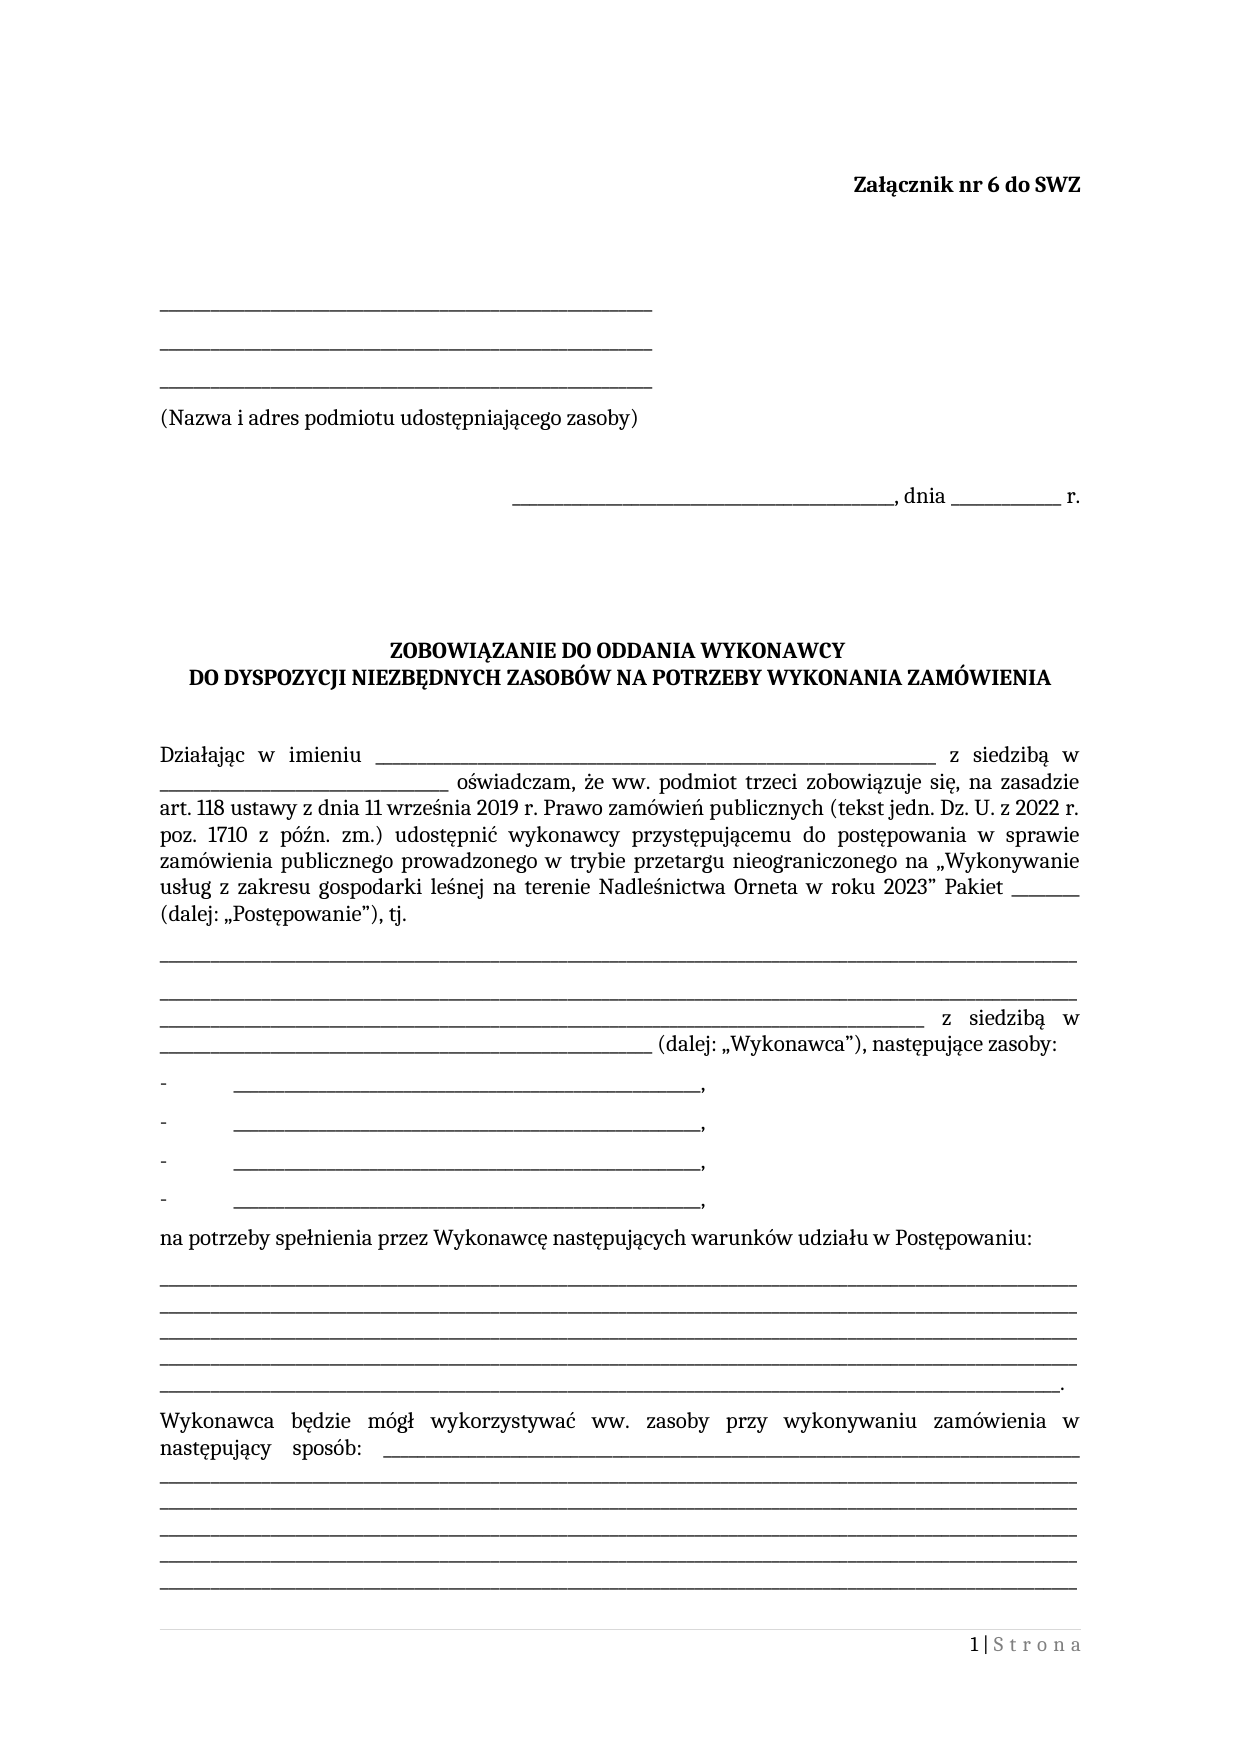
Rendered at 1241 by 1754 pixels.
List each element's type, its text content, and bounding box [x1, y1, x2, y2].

text - _______________________________________________________, [159, 1186, 1081, 1213]
text - _______________________________________________________, [159, 1147, 1081, 1174]
text - _______________________________________________________, [159, 1108, 1081, 1135]
text Załącznik nr 6 do SWZ [159, 172, 1081, 198]
text ZOBOWIĄZANIE DO ODDANIA WYKONAWCY DO DYSPOZYCJI NIEZBĘDNYCH ZASOBÓW NA POTRZEBY WYKONANIA ZAMÓWIENIA [159, 638, 1081, 691]
text ____________________________________________________________________________________________________________ [159, 939, 1081, 966]
text __________________________________________________________ [159, 366, 1081, 393]
text _____________________________________________, dnia _____________ r. [159, 483, 1081, 509]
text __________________________________________________________ [159, 288, 1081, 315]
text na potrzeby spełnienia przez Wykonawcę następujących warunków udziału w Postępowaniu: [159, 1225, 1081, 1251]
text __________________________________________________________________________________________________________________________________________________________________________________________________________________________________________________________________________________________________________________________________________________________________________________________________________________________________________________________________________________________________________________________________________________________. [159, 1264, 1081, 1396]
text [159, 1408, 1081, 1593]
text (Nazwa i adres podmiotu udostępniającego zasoby) [159, 405, 1081, 431]
text ______________________________________________________________________________________________________________________________________________________________________________________________________ z siedzibą w __________________________________________________________ (dalej: „Wykonawca”), następujące zasoby: [159, 978, 1081, 1057]
text __________________________________________________________ [159, 327, 1081, 354]
text - _______________________________________________________, [159, 1070, 1081, 1096]
text Działając w imieniu __________________________________________________________________ z siedzibą w __________________________________ oświadczam, że ww. podmiot trzeci zobowiązuje się, na zasadzie art. 118 ustawy z dnia 11 września 2019 r. Prawo zamówień publicznych (tekst jedn. Dz. U. z 2022 r. poz. 1710 z późn. zm.) udostępnić wykonawcy przystępującemu do postępowania w sprawie zamówienia publicznego prowadzonego w trybie przetargu nieograniczonego na „Wykonywanie usług z zakresu gospodarki leśnej na terenie Nadleśnictwa Orneta w roku 2023” Pakiet ________ (dalej: „Postępowanie”), tj. [159, 742, 1081, 927]
